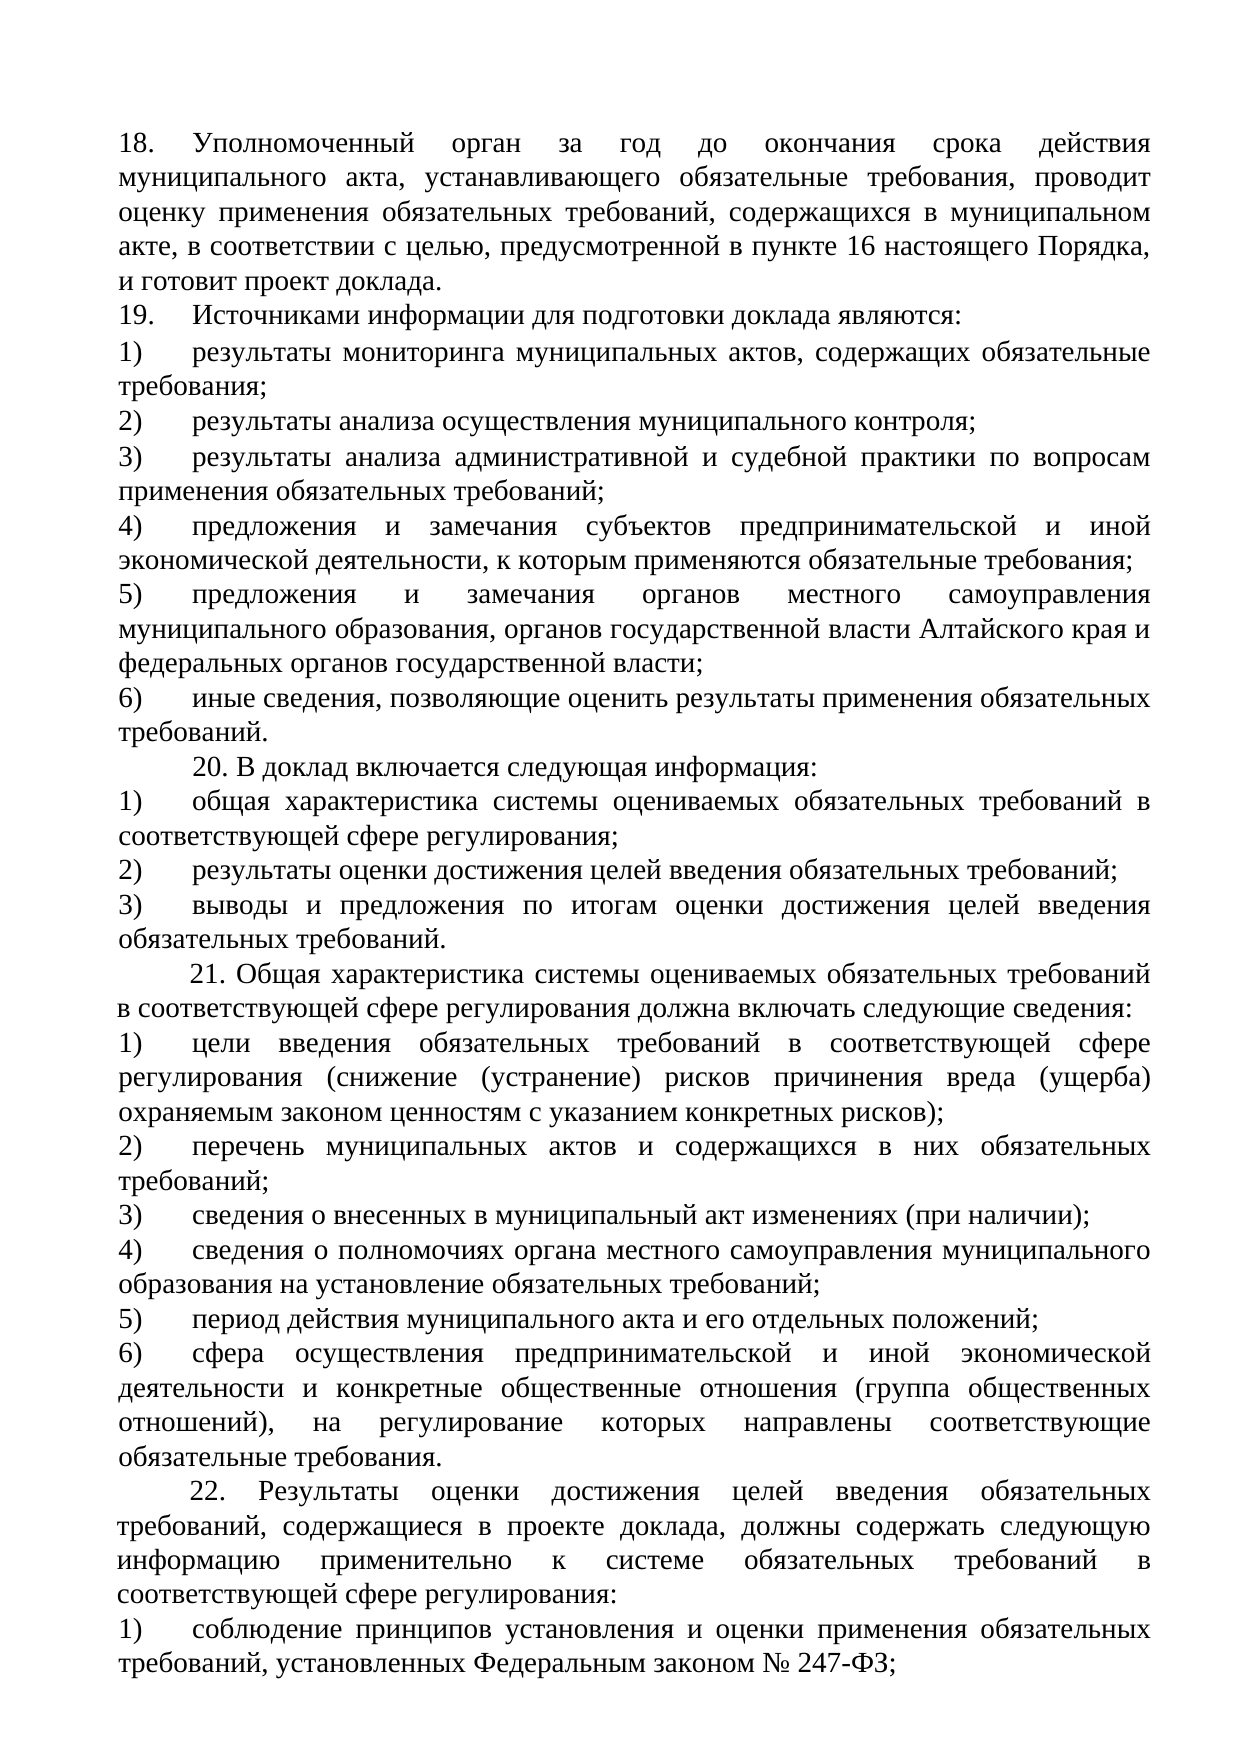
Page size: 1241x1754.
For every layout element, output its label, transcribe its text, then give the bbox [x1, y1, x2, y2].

text 22. Результаты оценки достижения целей введения обязательных требований, содержащиеся в проекте доклада, должны содержать следующую информацию применительно к системе обязательных требований в соответствующей сфере регулирования: [117, 1473, 1152, 1610]
list предложения и замечания органов местного самоуправления муниципального образования, органов государственной власти Алтайского края и федеральных органов государственной власти; [118, 577, 1152, 679]
list соблюдение принципов установления и оценки применения обязательных требований, установленных Федеральным законом № 247-ФЗ; [118, 1611, 1152, 1679]
list общая характеристика системы оцениваемых обязательных требований в соответствующей сфере регулирования; [118, 783, 1152, 852]
list предложения и замечания субъектов предпринимательской и иной экономической деятельности, к которым применяются обязательные требования; [118, 508, 1152, 576]
list перечень муниципальных актов и содержащихся в них обязательных требований; [118, 1128, 1152, 1196]
list сведения о внесенных в муниципальный акт изменениях (при наличии); [118, 1197, 1152, 1231]
list результаты мониторинга муниципальных актов, содержащих обязательные требования; [118, 334, 1152, 402]
list иные сведения, позволяющие оценить результаты применения обязательных требований. [118, 680, 1152, 748]
list сведения о полномочиях органа местного самоуправления муниципального образования на установление обязательных требований; [118, 1232, 1152, 1300]
list Уполномоченный орган за год до окончания срока действия муниципального акта, устанавливающего обязательные требования, проводит оценку применения обязательных требований, содержащихся в муниципальном акте, в соответствии с целью, предусмотренной в пункте 16 настоящего Порядка, и готовит проект доклада. [118, 125, 1152, 297]
list период действия муниципального акта и его отдельных положений; [118, 1301, 1152, 1334]
list Источниками информации для подготовки доклада являются: [118, 297, 1152, 331]
list результаты анализа осуществления муниципального контроля; [118, 403, 1152, 436]
list результаты оценки достижения целей введения обязательных требований; [118, 852, 1152, 886]
list сфера осуществления предпринимательской и иной экономической деятельности и конкретные общественные отношения (группа общественных отношений), на регулирование которых направлены соответствующие обязательные требования. [118, 1335, 1152, 1472]
list выводы и предложения по итогам оценки достижения целей введения обязательных требований. [118, 887, 1152, 955]
list цели введения обязательных требований в соответствующей сфере регулирования (снижение (устранение) рисков причинения вреда (ущерба) охраняемым законом ценностям с указанием конкретных рисков); [118, 1025, 1152, 1127]
text 20. В доклад включается следующая информация: [192, 749, 1152, 783]
list результаты анализа административной и судебной практики по вопросам применения обязательных требований; [118, 439, 1152, 507]
text 21. Общая характеристика системы оцениваемых обязательных требований в соответствующей сфере регулирования должна включать следующие сведения: [117, 956, 1152, 1024]
